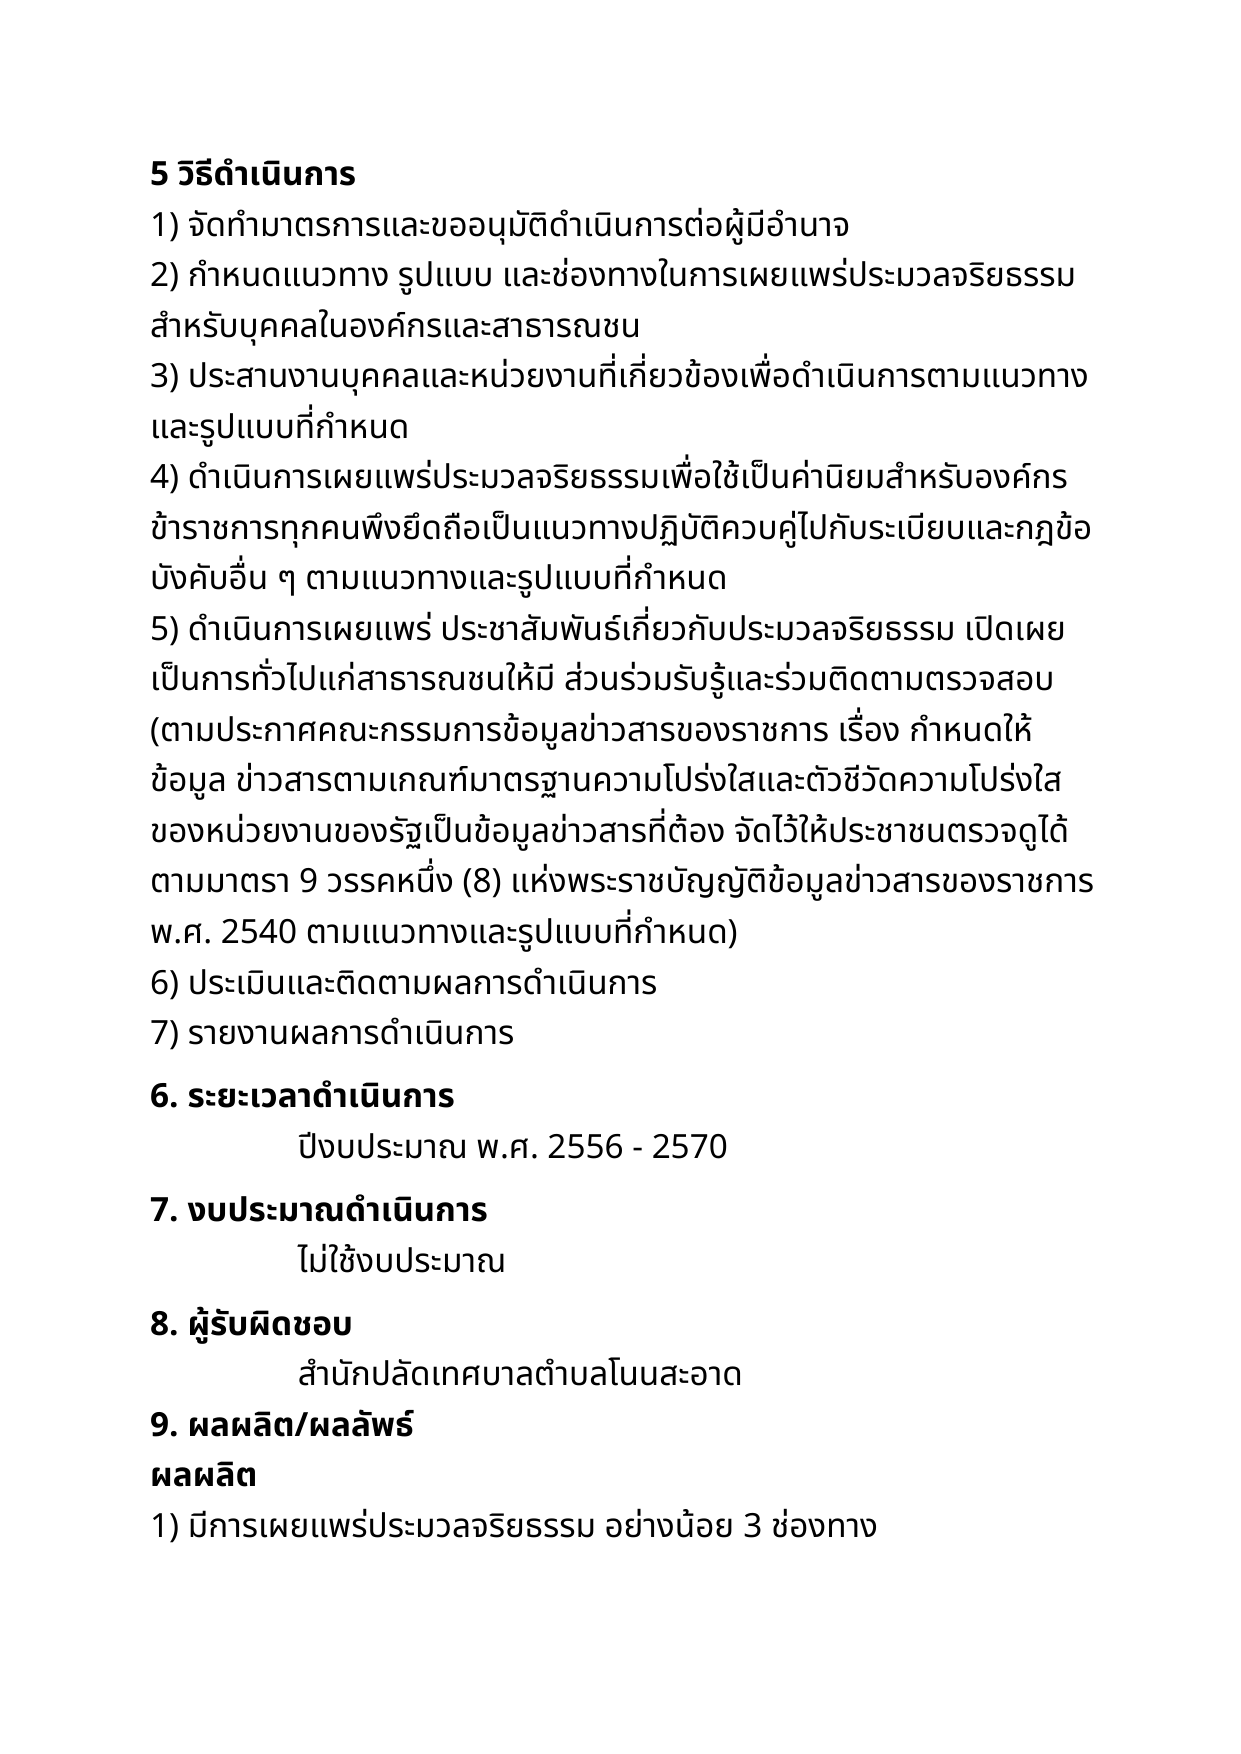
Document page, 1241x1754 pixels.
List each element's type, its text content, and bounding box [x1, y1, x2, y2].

text 1) จัดทำมาตรการและขออนุมัติดำเนินการต่อผู้มีอำนาจ [150, 201, 1107, 251]
text ไม่ใช้งบประมาณ [150, 1237, 1107, 1287]
text 1) มีการเผยแพร่ประมวลจริยธรรม อย่างน้อย 3 ช่องทาง [150, 1502, 1107, 1552]
text 5) ดำเนินการเผยแพร่ ประชาสัมพันธ์เกี่ยวกับประมวลจริยธรรม เปิดเผยเป็นการทั่วไปแก่สาธารณชนให้มี ส่วนร่วมรับรู้และร่วมติดตามตรวจสอบ (ตามประกาศคณะกรรมการข้อมูลข่าวสารของราชการ เรื่อง กําหนดให้ข้อมูล ข่าวสารตามเกณฑ์มาตรฐานความโปร่งใสและตัวชีวัดความโปร่งใสของหน่วยงานของรัฐเป็นข้อมูลข่าวสารที่ต้อง จัดไว้ให้ประชาชนตรวจดูได้ตามมาตรา 9 วรรคหนึ่ง (8) แห่งพระราชบัญญัติข้อมูลข่าวสารของราชการ พ.ศ. 2540 ตามแนวทางและรูปแบบที่กำหนด) [150, 605, 1107, 958]
text 7. งบประมาณดำเนินการ [150, 1186, 1107, 1237]
text 9. ผลผลิต/ผลลัพธ์ [150, 1401, 1107, 1451]
text 2) กำหนดแนวทาง รูปแบบ และช่องทางในการเผยแพร่ประมวลจริยธรรมสำหรับบุคคลในองค์กรและสาธารณชน [150, 251, 1107, 352]
text 5 วิธีดำเนินการ [150, 150, 1107, 201]
text 3) ประสานงานบุคคลและหน่วยงานที่เกี่ยวข้องเพื่อดำเนินการตามแนวทางและรูปแบบที่กำหนด [150, 352, 1107, 453]
text ผลผลิต [150, 1451, 1107, 1502]
text ปีงบประมาณ พ.ศ. 2556 - 2570 [150, 1123, 1107, 1173]
text 4) ดำเนินการเผยแพร่ประมวลจริยธรรมเพื่อใช้เป็นค่านิยมสำหรับองค์กร ข้าราชการทุกคนพึงยึดถือเป็นแนวทางปฏิบัติควบคู่ไปกับระเบียบและกฎข้อบังคับอื่น ๆ ตามแนวทางและรูปแบบที่กำหนด [150, 453, 1107, 605]
text 6) ประเมินและติดตามผลการดำเนินการ [150, 958, 1107, 1009]
text 8. ผู้รับผิดชอบ [150, 1299, 1107, 1350]
text 6. ระยะเวลาดำเนินการ [150, 1072, 1107, 1123]
text สำนักปลัดเทศบาลตำบลโนนสะอาด [150, 1350, 1107, 1401]
text 7) รายงานผลการดำเนินการ [150, 1009, 1107, 1060]
